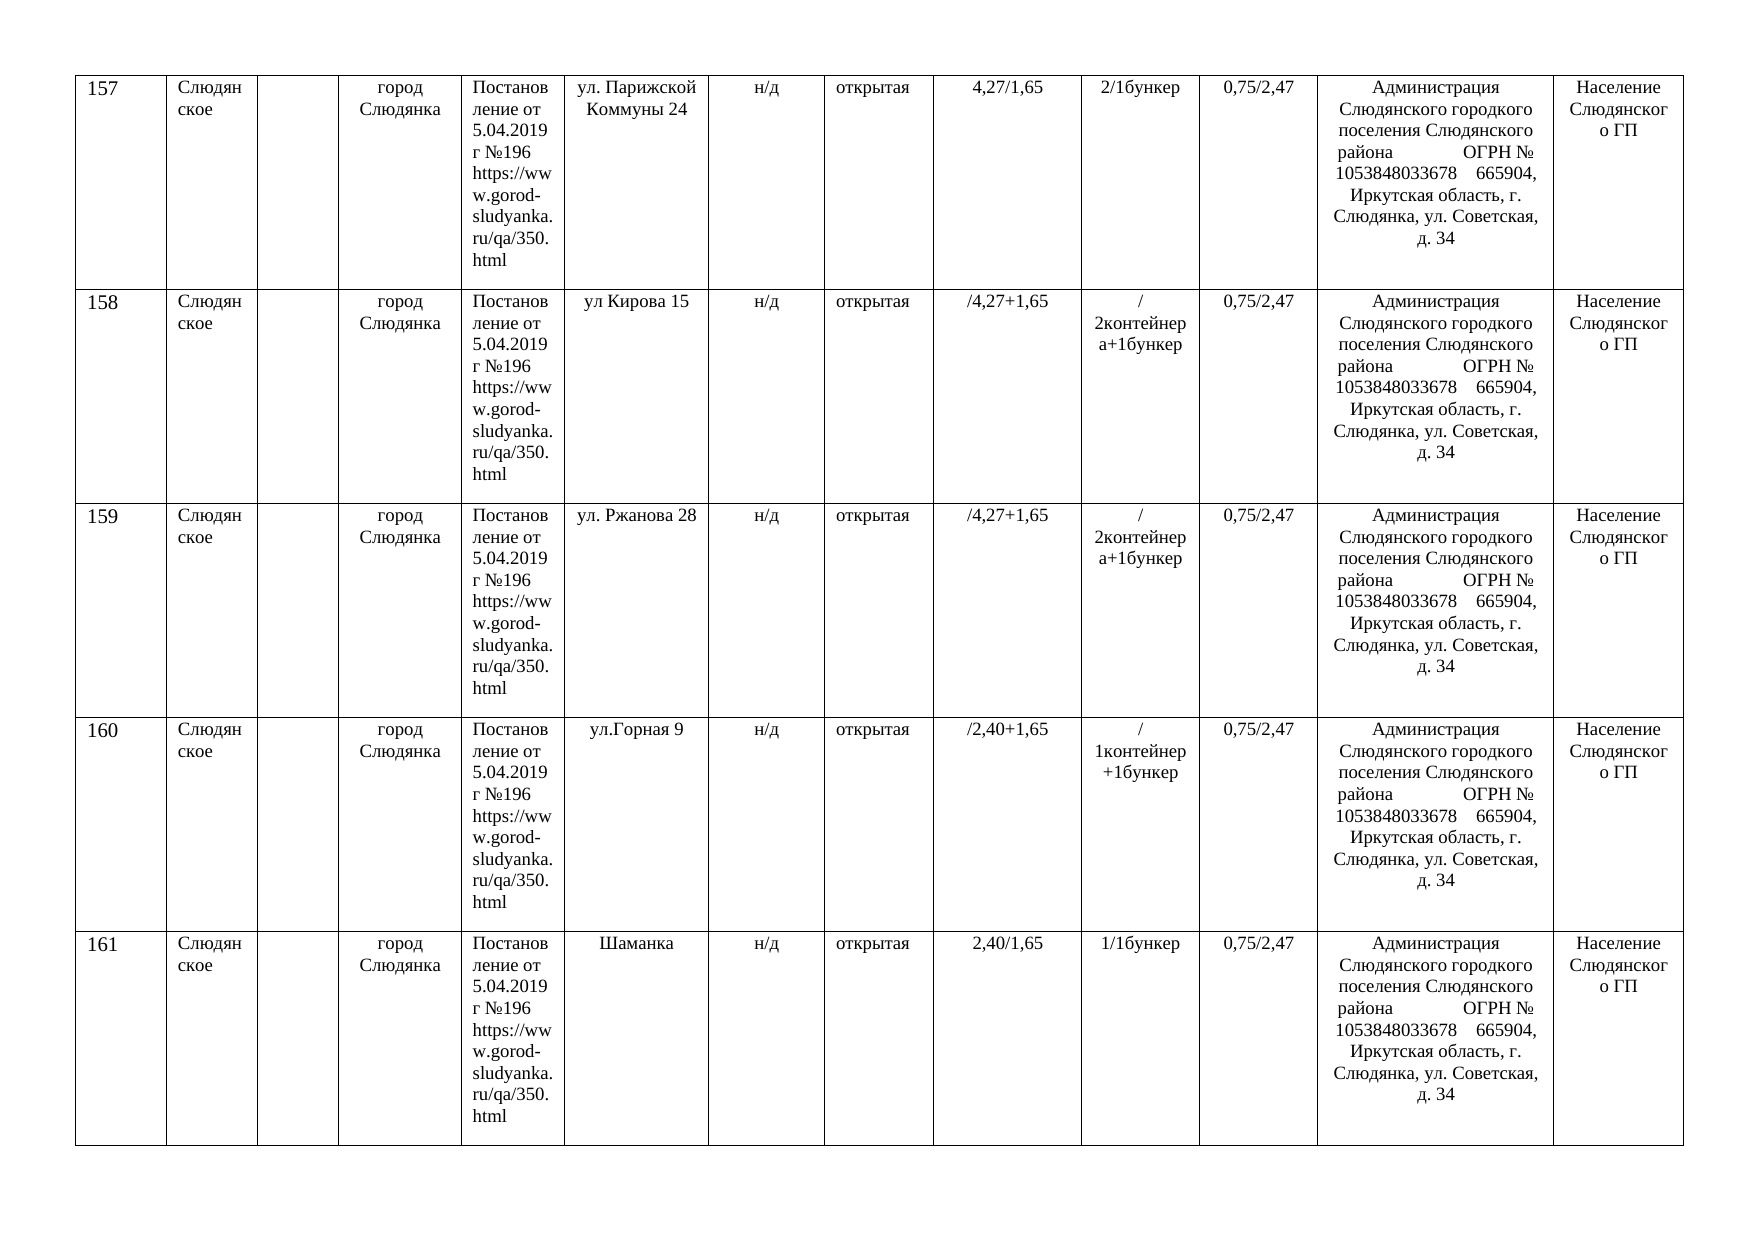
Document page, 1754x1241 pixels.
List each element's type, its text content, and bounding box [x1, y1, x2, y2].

table_cell открытая [825, 718, 933, 931]
table_cell ул.Горная 9 [565, 718, 708, 931]
table_cell Слюдянское [167, 718, 257, 931]
table_cell 158 [76, 290, 166, 503]
table_cell /4,27+1,65 [934, 290, 1081, 503]
table_cell н/д [709, 932, 824, 1145]
table_cell [258, 718, 338, 931]
table_cell Постановление от 5.04.2019г №196 https://www.gorod-sludyanka.ru/qa/350.html [462, 290, 564, 503]
table_cell 157 [76, 76, 166, 289]
table_cell 0,75/2,47 [1200, 76, 1317, 289]
table_cell [258, 504, 338, 717]
table_cell Население Слюдянского ГП [1554, 504, 1683, 717]
table_cell Шаманка [565, 932, 708, 1145]
table_cell Постановление от 5.04.2019г №196 https://www.gorod-sludyanka.ru/qa/350.html [462, 718, 564, 931]
table_cell 160 [76, 718, 166, 931]
table_cell Слюдянское [167, 504, 257, 717]
table_cell ул. Ржанова 28 [565, 504, 708, 717]
table_cell Слюдянское [167, 76, 257, 289]
table_cell город Слюдянка [339, 932, 461, 1145]
table_cell Слюдянское [167, 290, 257, 503]
table_cell город Слюдянка [339, 718, 461, 931]
table_cell 0,75/2,47 [1200, 504, 1317, 717]
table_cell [1318, 932, 1553, 1145]
table_cell открытая [825, 932, 933, 1145]
table_cell город Слюдянка [339, 290, 461, 503]
table_cell /2,40+1,65 [934, 718, 1081, 931]
table_cell открытая [825, 76, 933, 289]
table_cell [258, 76, 338, 289]
table_cell [258, 290, 338, 503]
table_cell 0,75/2,47 [1200, 290, 1317, 503]
table_cell Постановление от 5.04.2019г №196 https://www.gorod-sludyanka.ru/qa/350.html [462, 504, 564, 717]
table_cell 2,40/1,65 [934, 932, 1081, 1145]
table_cell открытая [825, 504, 933, 717]
table_cell н/д [709, 718, 824, 931]
table_cell н/д [709, 76, 824, 289]
table_cell 2/1бункер [1082, 76, 1199, 289]
table_cell /1контейнер+1бункер [1082, 718, 1199, 931]
table_cell 161 [76, 932, 166, 1145]
table_cell н/д [709, 290, 824, 503]
table_cell ул Кирова 15 [565, 290, 708, 503]
table_cell Население Слюдянского ГП [1554, 290, 1683, 503]
table_cell Население Слюдянского ГП [1554, 718, 1683, 931]
table_cell Слюдянское [167, 932, 257, 1145]
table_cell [1554, 76, 1683, 289]
table_cell 0,75/2,47 [1200, 932, 1317, 1145]
table_cell открытая [825, 290, 933, 503]
table_cell 4,27/1,65 [934, 76, 1081, 289]
table_cell 159 [76, 504, 166, 717]
table_cell /4,27+1,65 [934, 504, 1081, 717]
table_cell ул. Парижской Коммуны 24 [565, 76, 708, 289]
table_cell /2контейнера+1бункер [1082, 504, 1199, 717]
table_cell /2контейнера+1бункер [1082, 290, 1199, 503]
table_cell 0,75/2,47 [1200, 718, 1317, 931]
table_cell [1554, 932, 1683, 1145]
table_cell город Слюдянка [339, 504, 461, 717]
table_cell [1318, 76, 1553, 289]
table_cell 1/1бункер [1082, 932, 1199, 1145]
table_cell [462, 76, 564, 289]
table_cell город Слюдянка [339, 76, 461, 289]
table_cell н/д [709, 504, 824, 717]
table_cell [258, 932, 338, 1145]
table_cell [462, 932, 564, 1145]
